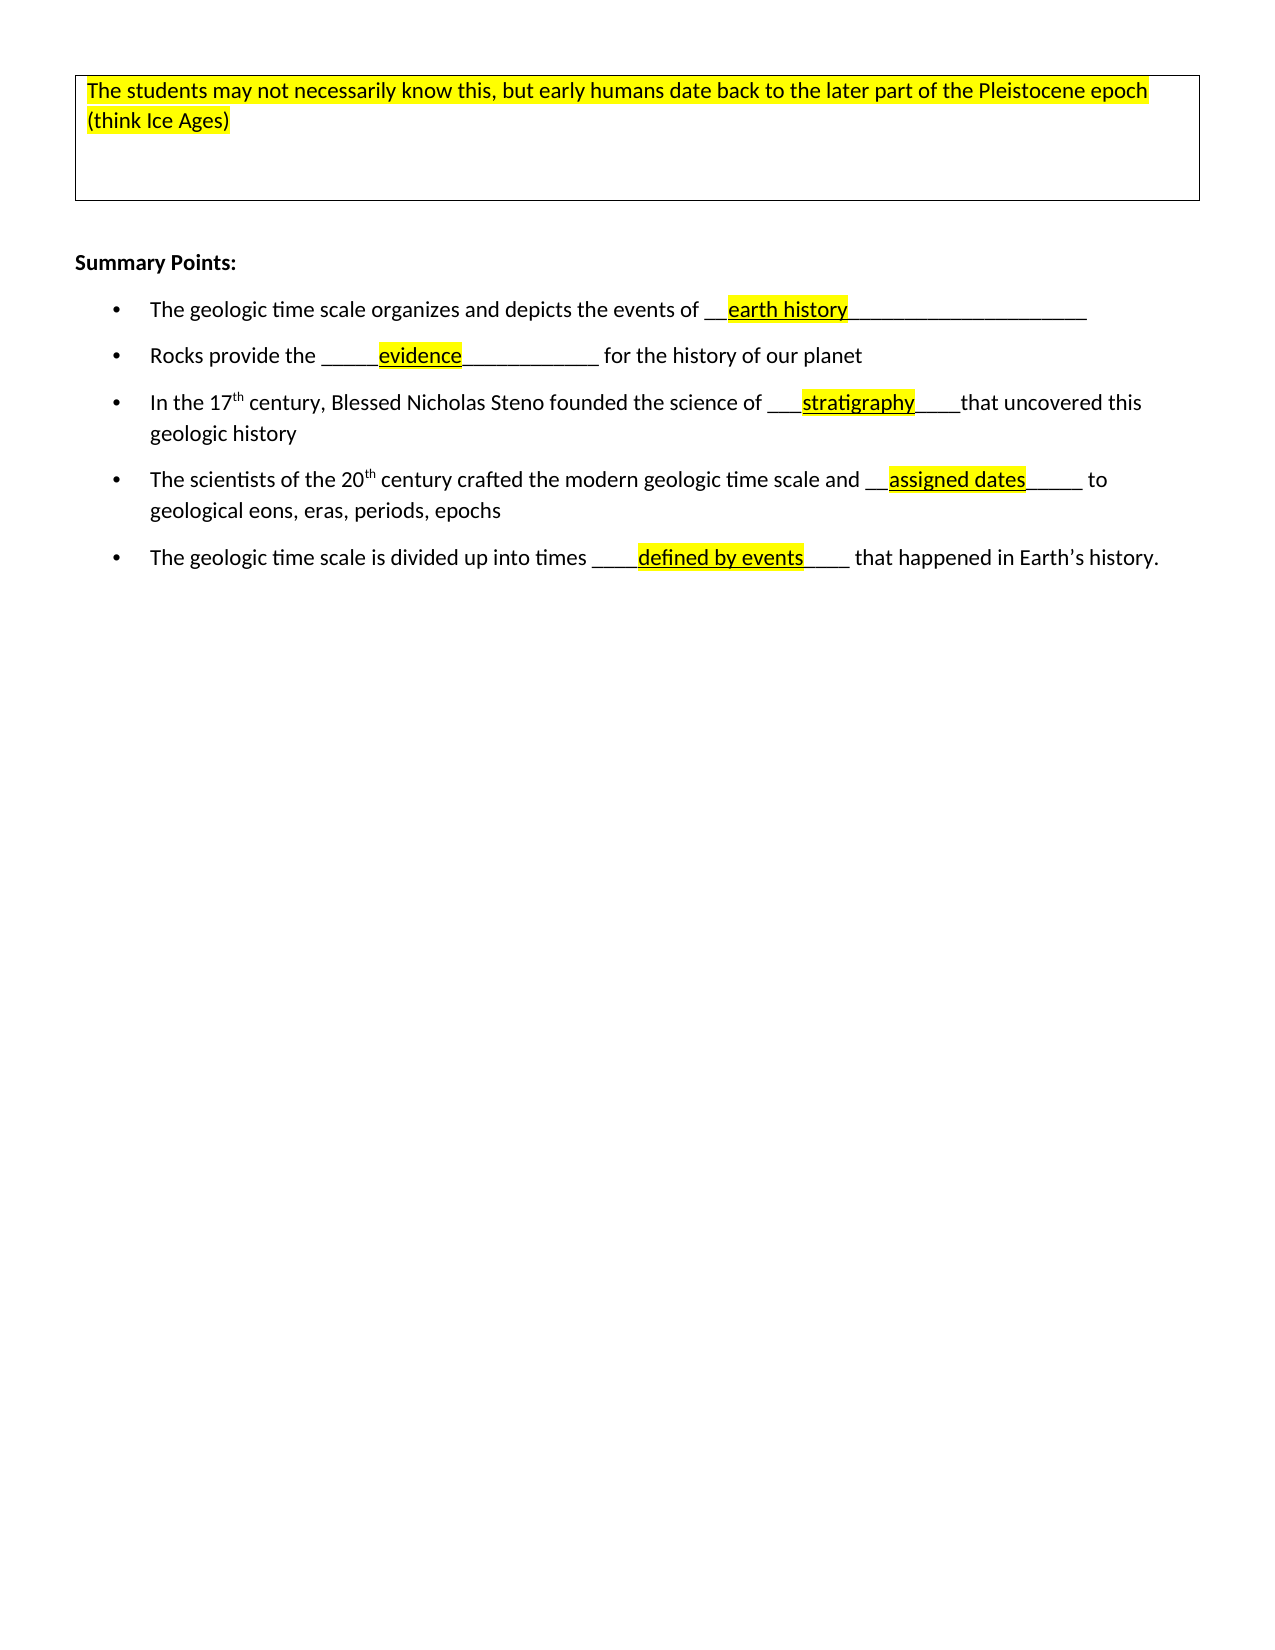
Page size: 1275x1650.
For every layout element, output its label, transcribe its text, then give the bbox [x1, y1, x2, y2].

list The geologic time scale organizes and depicts the events of __earth history_____________________ [112, 295, 728, 323]
list The geologic time scale organizes and depicts the events of __earth history_____________________ [848, 295, 1200, 323]
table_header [76, 76, 1199, 200]
text Summary Points: [75, 248, 1200, 276]
list The geologic time scale is divided up into times ____defined by events____ that happened in Earth’s history. [804, 543, 1200, 571]
list Rocks provide the _____evidence____________ for the history of our planet [462, 342, 1200, 369]
list In the 17th century, Blessed Nicholas Steno founded the science of ___stratigraphy____that uncovered this geologic history [112, 388, 1200, 447]
list The geologic time scale is divided up into times ____defined by events____ that happened in Earth’s history. [112, 543, 638, 571]
list Rocks provide the _____evidence____________ for the history of our planet [112, 342, 379, 369]
list The scientists of the 20th century crafted the modern geologic time scale and __assigned dates_____ to geological eons, eras, periods, epochs [112, 466, 1200, 524]
